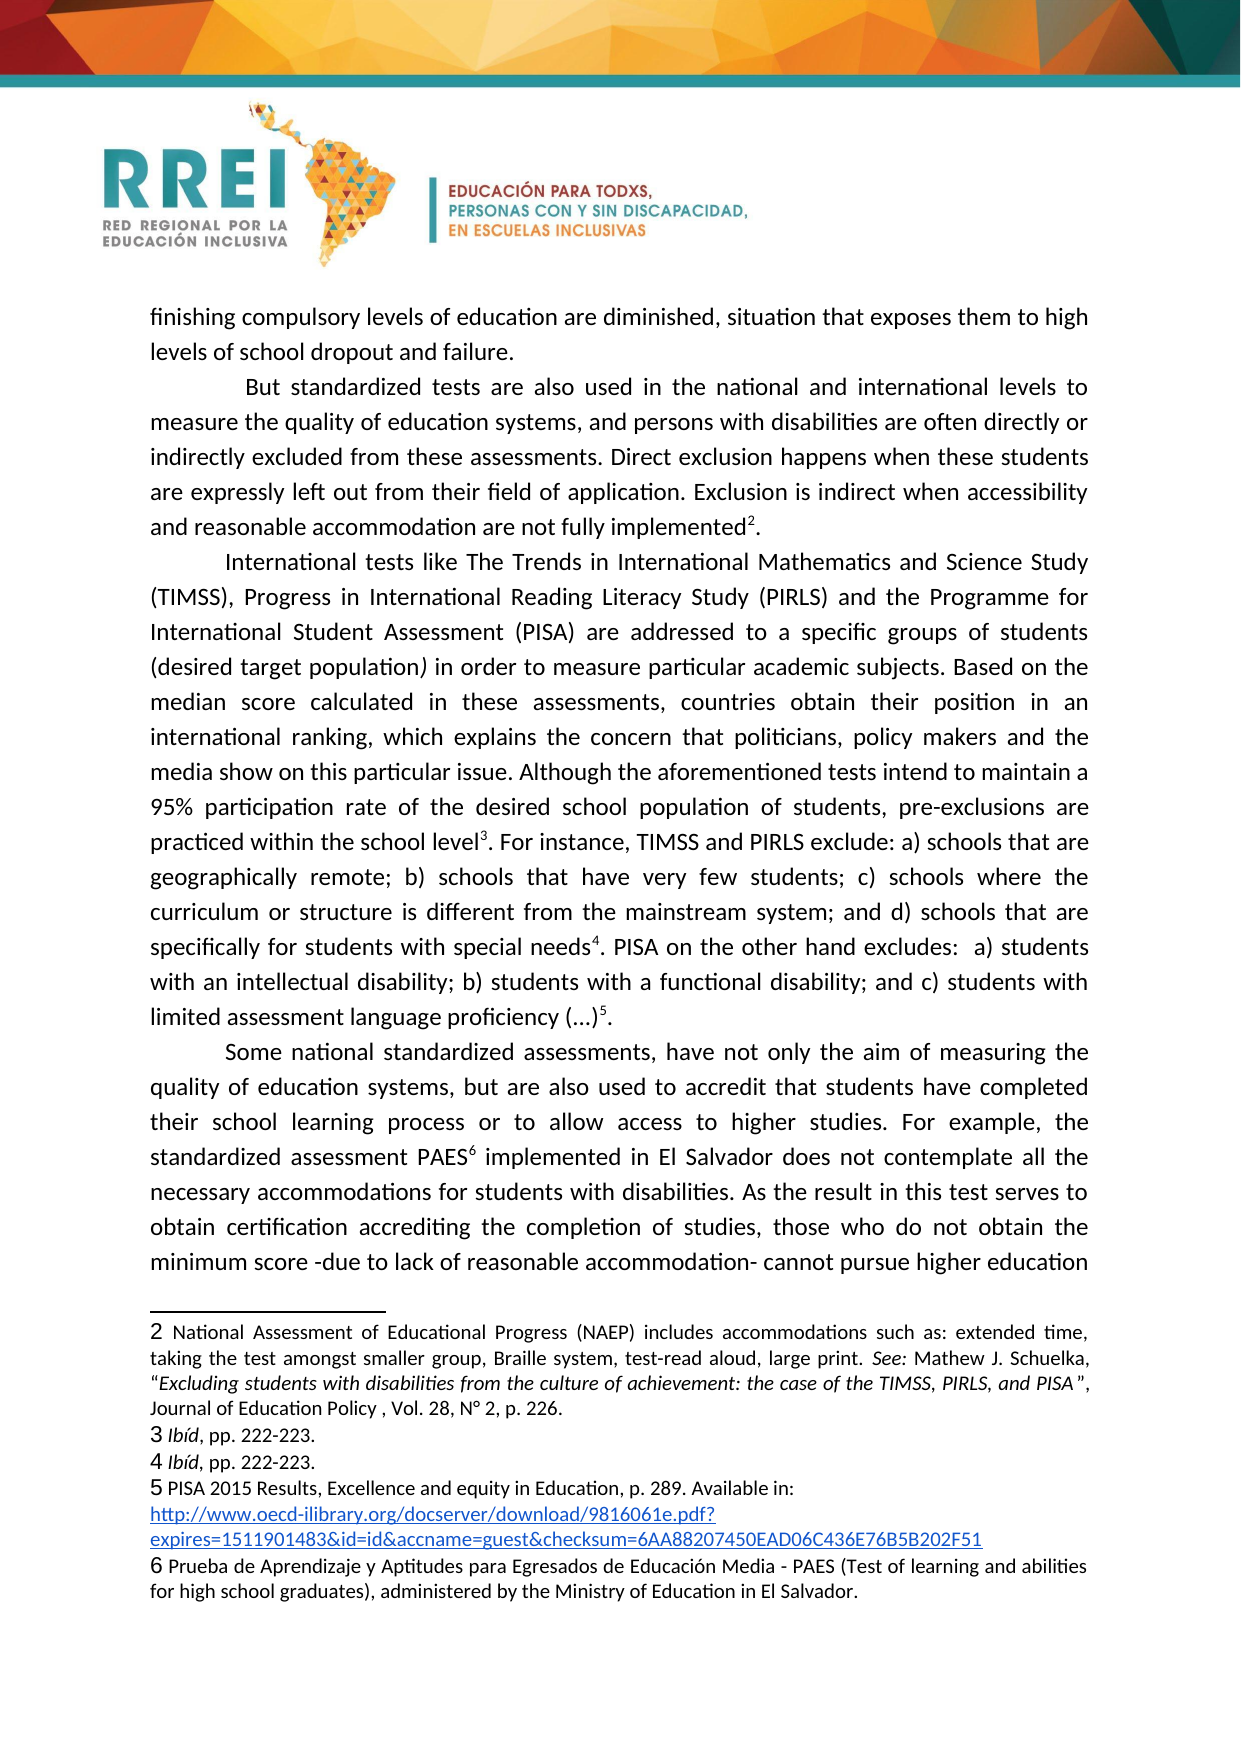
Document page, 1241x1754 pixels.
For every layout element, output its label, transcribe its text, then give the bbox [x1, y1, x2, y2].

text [150, 150, 1090, 366]
text International tests like The Trends in International Mathematics and Science Study (TIMSS), Progress in International Reading Literacy Study (PIRLS) and the Programme for International Student Assessment (PISA) are addressed to a specific groups of students (desired target population) in order to measure particular academic subjects. Based on the median score calculated in these assessments, countries obtain their position in an international ranking, which explains the concern that politicians, policy makers and the media show on this particular issue. Although the aforementioned tests intend to maintain a 95% participation rate of the desired school population of students, pre-exclusions are practiced within the school level. For instance, TIMSS and PIRLS exclude: a) schools that are geographically remote; b) schools that have very few students; c) schools where the curriculum or structure is different from the mainstream system; and d) schools that are specifically for students with special needs. PISA on the other hand excludes: a) students with an intellectual disability; b) students with a functional disability; and c) students with limited assessment language proficiency (...). [150, 546, 1090, 1031]
picture [0, 0, 1241, 297]
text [150, 1036, 1090, 1276]
text But standardized tests are also used in the national and international levels to measure the quality of education systems, and persons with disabilities are often directly or indirectly excluded from these assessments. Direct exclusion happens when these students are expressly left out from their field of application. Exclusion is indirect when accessibility and reasonable accommodation are not fully implemented. [150, 371, 1090, 541]
